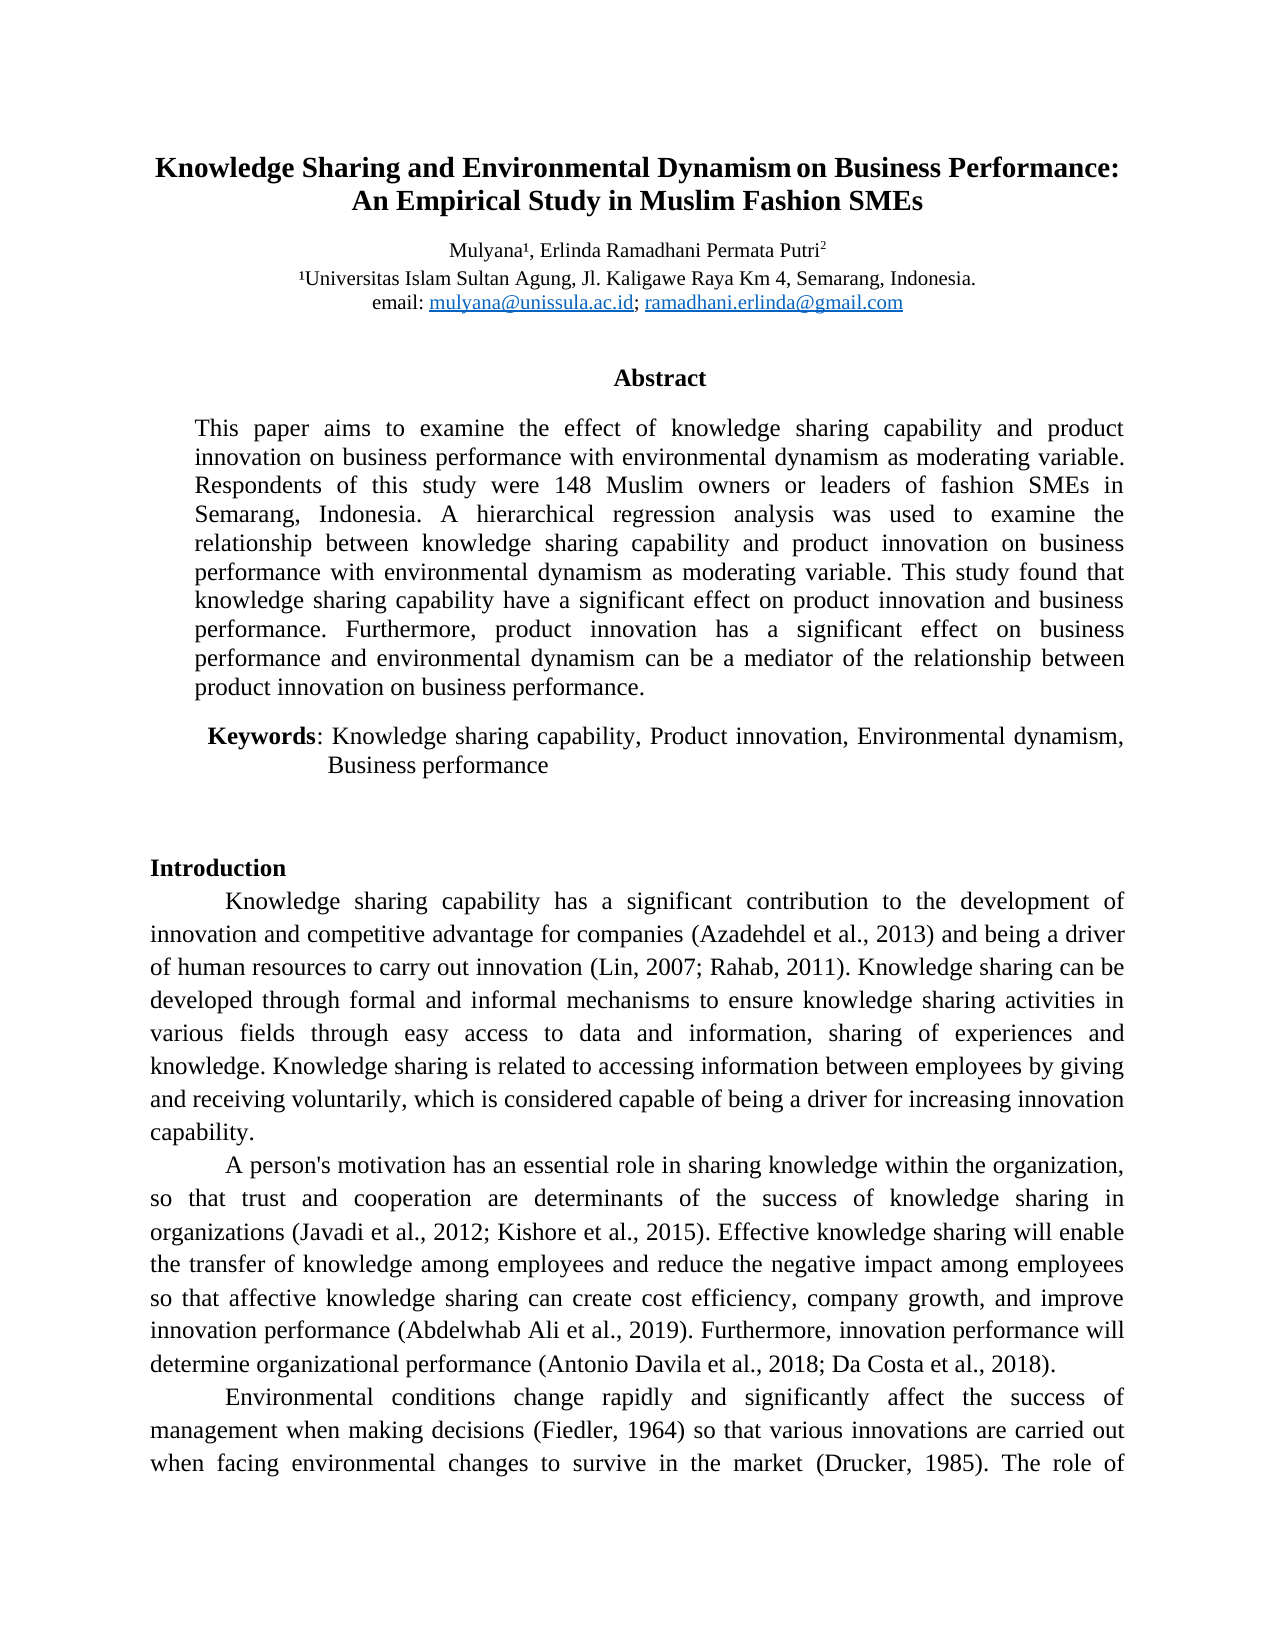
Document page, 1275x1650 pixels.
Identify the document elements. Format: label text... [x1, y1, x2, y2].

text ¹Universitas Islam Sultan Agung, Jl. Kaligawe Raya Km 4, Semarang, Indonesia. [150, 266, 1125, 289]
text Knowledge Sharing and Environmental Dynamism on Business Performance: An Empirical Study in Muslim Fashion SMEs [150, 150, 1125, 217]
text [150, 1382, 1125, 1476]
text A person's motivation has an essential role in sharing knowledge within the organization, so that trust and cooperation are determinants of the success of knowledge sharing in organizations (Javadi et al., 2012; Kishore et al., 2015). Effective knowledge sharing will enable the transfer of knowledge among employees and reduce the negative impact among employees so that affective knowledge sharing can create cost efficiency, company growth, and improve innovation performance (Abdelwhab Ali et al., 2019). Furthermore, innovation performance will determine organizational performance (Antonio Davila et al., 2018; Da Costa et al., 2018). [150, 1151, 1125, 1377]
text Abstract [194, 363, 1125, 392]
text Mulyana¹, Erlinda Ramadhani Permata Putri2 [150, 238, 1125, 262]
text email: mulyana@unissula.ac.id; ramadhani.erlinda@gmail.com [150, 289, 1125, 314]
text This paper aims to examine the effect of knowledge sharing capability and product innovation on business performance with environmental dynamism as moderating variable. Respondents of this study were 148 Muslim owners or leaders of fashion SMEs in Semarang, Indonesia. A hierarchical regression analysis was used to examine the relationship between knowledge sharing capability and product innovation on business performance with environmental dynamism as moderating variable. This study found that knowledge sharing capability have a significant effect on product innovation and business performance. Furthermore, product innovation has a significant effect on business performance and environmental dynamism can be a mediator of the relationship between product innovation on business performance. [194, 413, 1125, 700]
text Keywords: Knowledge sharing capability, Product innovation, Environmental dynamism, Business performance [150, 721, 1125, 779]
text Knowledge sharing capability has a significant contribution to the development of innovation and competitive advantage for companies (Azadehdel et al., 2013) and being a driver of human resources to carry out innovation (Lin, 2007; Rahab, 2011). Knowledge sharing can be developed through formal and informal mechanisms to ensure knowledge sharing activities in various fields through easy access to data and information, sharing of experiences and knowledge. Knowledge sharing is related to accessing information between employees by giving and receiving voluntarily, which is considered capable of being a driver for increasing innovation capability. [150, 886, 1125, 1146]
text Introduction [150, 853, 1125, 882]
